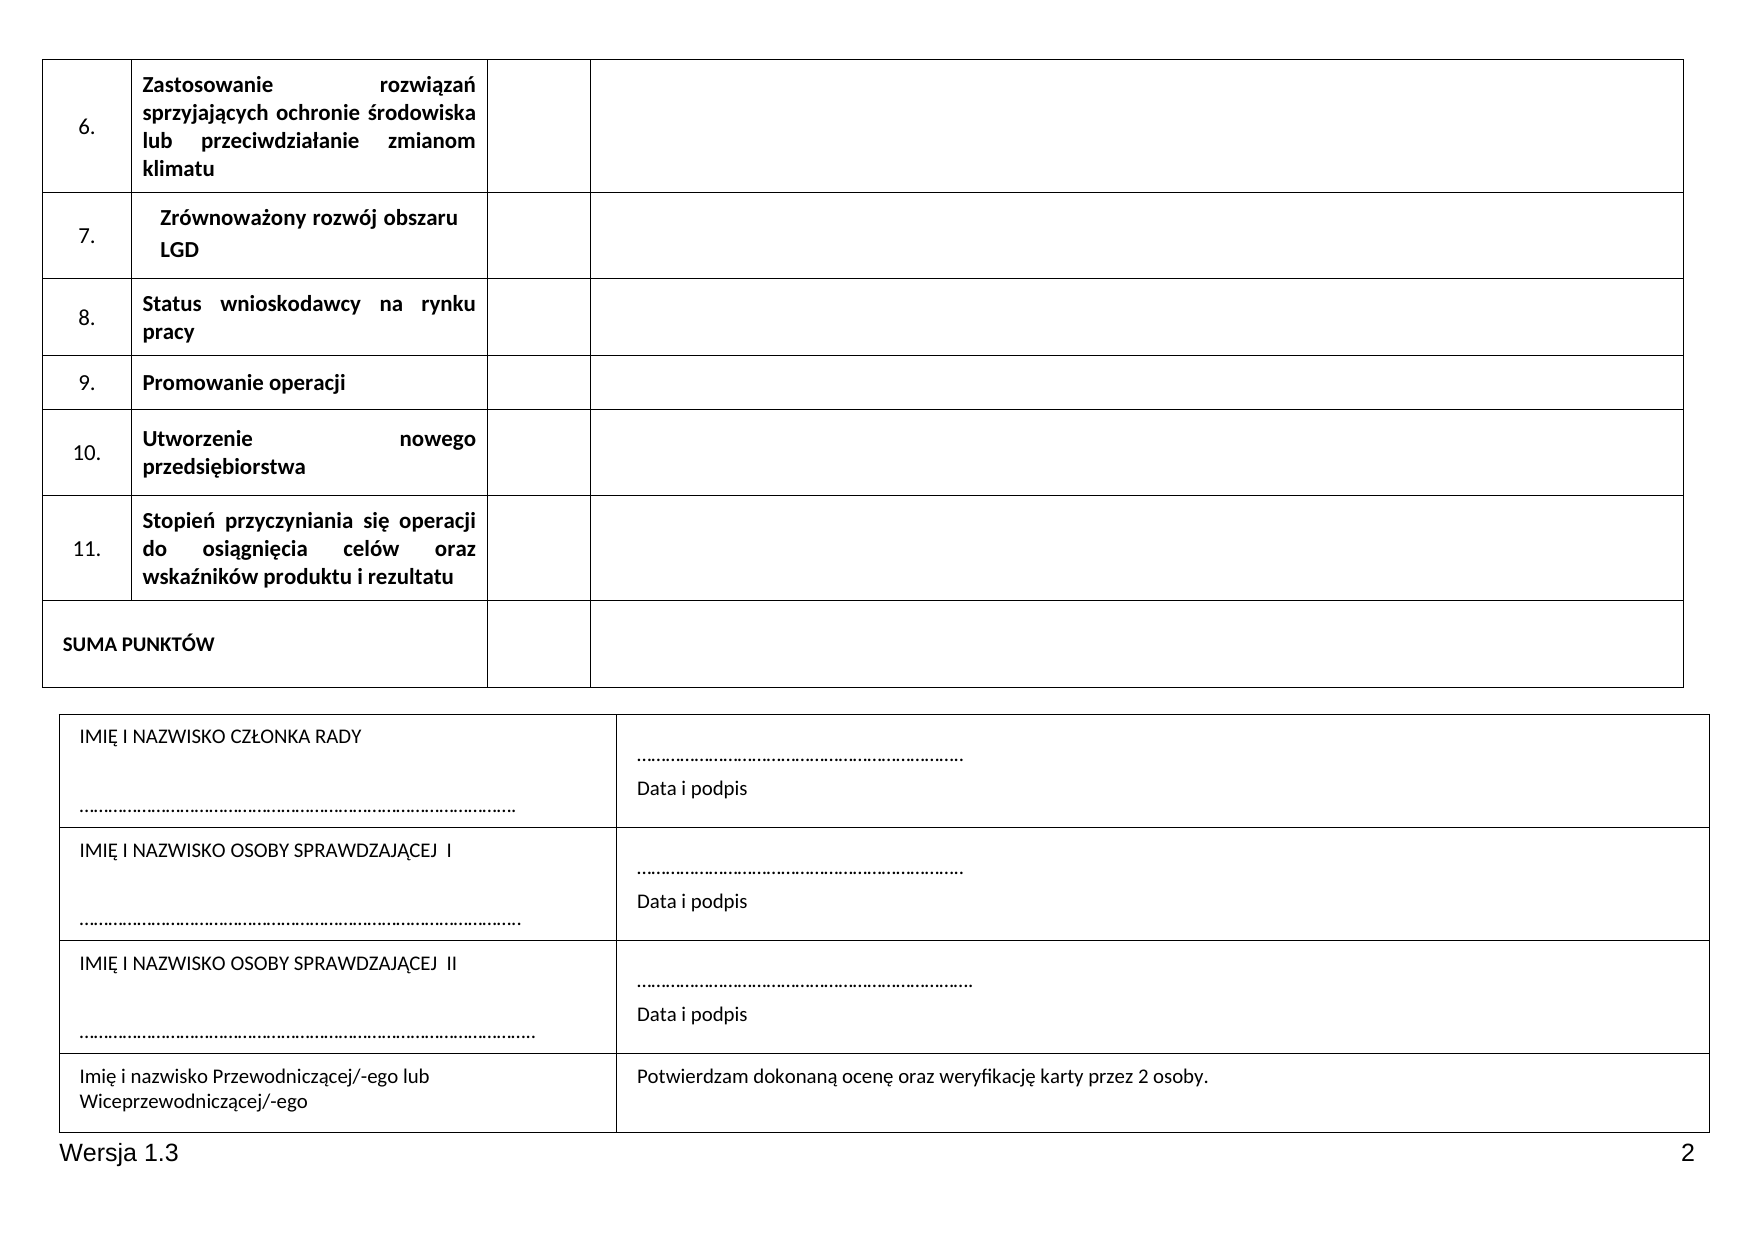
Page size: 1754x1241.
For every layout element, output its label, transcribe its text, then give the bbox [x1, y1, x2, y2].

table_cell 6. [43, 60, 131, 192]
table_cell [591, 279, 1683, 355]
table_cell ……………………………………………………………. Data i podpis [617, 941, 1709, 1053]
table_cell [488, 496, 590, 600]
table_cell Promowanie operacji [132, 356, 487, 408]
table_cell Stopień przyczyniania się operacji do osiągnięcia celów oraz wskaźników produktu i rezultatu [132, 496, 487, 600]
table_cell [617, 1054, 1709, 1132]
table_cell [591, 356, 1683, 408]
table_cell ………………………………………………………….. Data i podpis [617, 828, 1709, 940]
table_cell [60, 1054, 616, 1132]
table_header ………………………………………………………….. Data i podpis [617, 715, 1709, 827]
table_cell [488, 601, 590, 687]
table_cell Zrównoważony rozwój obszaru LGD [132, 193, 487, 278]
table_cell [591, 60, 1683, 192]
table_cell 9. [43, 356, 131, 408]
table_cell [488, 279, 590, 355]
table_cell 10. [43, 410, 131, 495]
table_cell [488, 410, 590, 495]
table_cell Status wnioskodawcy na rynku pracy [132, 279, 487, 355]
table_cell 7. [43, 193, 131, 278]
table_header IMIĘ I NAZWISKO CZŁONKA RADY ………………………………………………………………………………. [60, 715, 616, 827]
table_cell [488, 193, 590, 278]
table_cell IMIĘ I NAZWISKO OSOBY SPRAWDZAJĄCEJ I ……………………………………………………………………………….. [60, 828, 616, 940]
table_cell Zastosowanie rozwiązań sprzyjających ochronie środowiska lub przeciwdziałanie zmianom klimatu [132, 60, 487, 192]
table_cell 8. [43, 279, 131, 355]
table_cell [591, 601, 1683, 687]
table_cell [591, 496, 1683, 600]
table_cell [591, 410, 1683, 495]
table_cell 11. [43, 496, 131, 600]
table_cell [488, 60, 590, 192]
table_cell Utworzenie nowego przedsiębiorstwa [132, 410, 487, 495]
table_cell [591, 193, 1683, 278]
table_cell [488, 356, 590, 408]
table_cell SUMA PUNKTÓW [43, 601, 487, 687]
table_cell IMIĘ I NAZWISKO OSOBY SPRAWDZAJĄCEJ II ………………………………………………………………………………….. [60, 941, 616, 1053]
